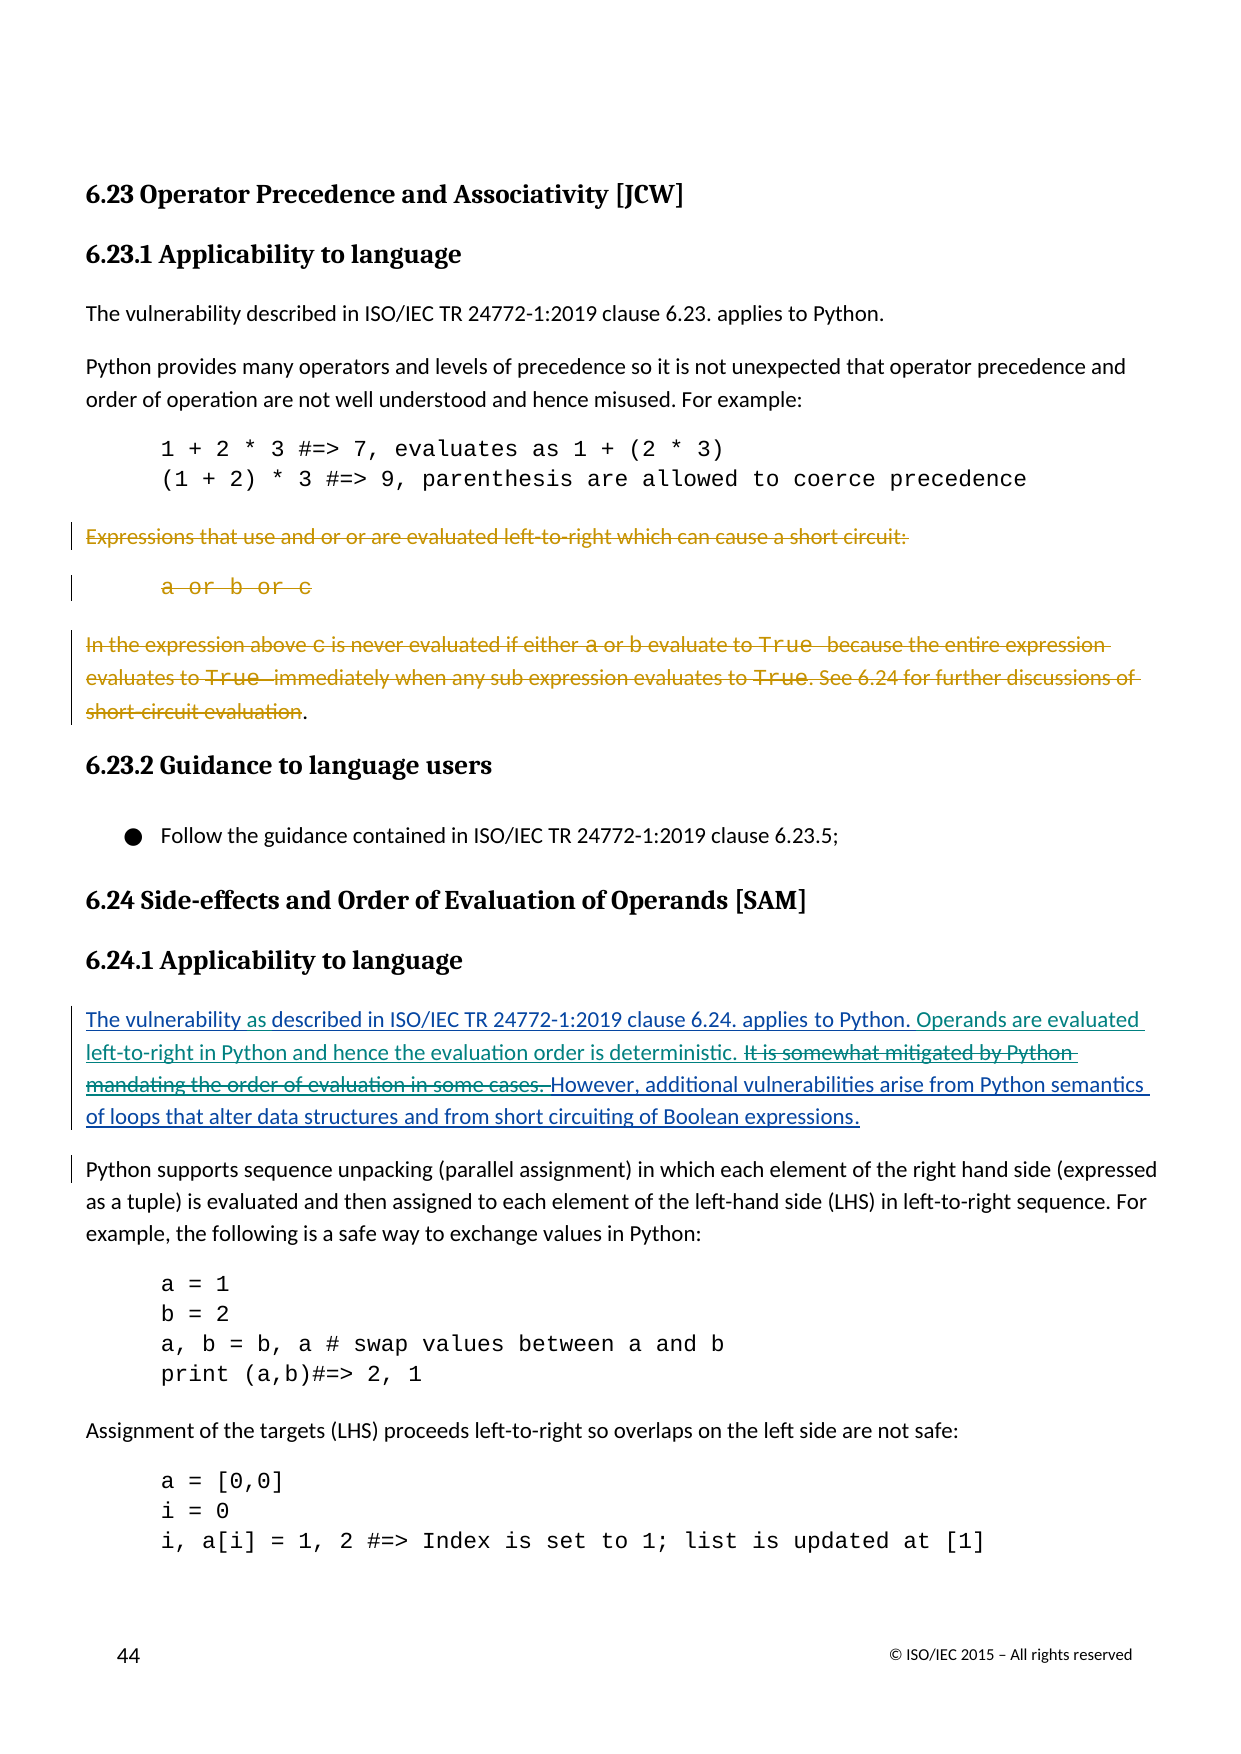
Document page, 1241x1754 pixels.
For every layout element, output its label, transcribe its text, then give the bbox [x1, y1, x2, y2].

subtitle 6.24.1 Applicability to language [86, 945, 1164, 977]
text b = 2 [86, 1302, 1164, 1328]
text . [86, 630, 1164, 725]
text Assignment of the targets (LHS) proceeds left-to-right so overlaps on the left side are not safe: [86, 1417, 1164, 1445]
text i = 0 [86, 1499, 1164, 1525]
subtitle 6.23 Operator Precedence and Associativity [JCW] [86, 179, 1164, 210]
text print (a,b)#=> 2, 1 [86, 1362, 1164, 1388]
subtitle 6.23.1 Applicability to language [86, 239, 1164, 271]
subtitle 6.23.2 Guidance to language users [86, 750, 1164, 781]
text a = 1 [86, 1272, 1164, 1298]
text a = [0,0] [86, 1470, 1164, 1496]
text (1 + 2) * 3 #=> 9, parenthesis are allowed to coerce precedence [86, 467, 1164, 493]
subtitle 6.24 Side-effects and Order of Evaluation of Operands [SAM] [86, 885, 1164, 916]
text 1 + 2 * 3 #=> 7, evaluates as 1 + (2 * 3) [86, 438, 1164, 464]
list Follow the guidance contained in ISO/IEC TR 24772-1:2019 clause 6.23.5; [123, 810, 1164, 857]
text The vulnerability described in ISO/IEC TR 24772-1:2019 clause 6.23. applies to Python. [86, 299, 1164, 327]
text i, a[i] = 1, 2 #=> Index is set to 1; list is updated at [1] [86, 1529, 1164, 1555]
text Python supports sequence unpacking (parallel assignment) in which each element of the right hand side (expressed as a tuple) is evaluated and then assigned to each element of the left-hand side (LHS) in left-to-right sequence. For example, the following is a safe way to exchange values in Python: [86, 1155, 1164, 1247]
text a, b = b, a # swap values between a and b [86, 1332, 1164, 1358]
text Python provides many operators and levels of precedence so it is not unexpected that operator precedence and order of operation are not well understood and hence misused. For example: [86, 352, 1164, 413]
